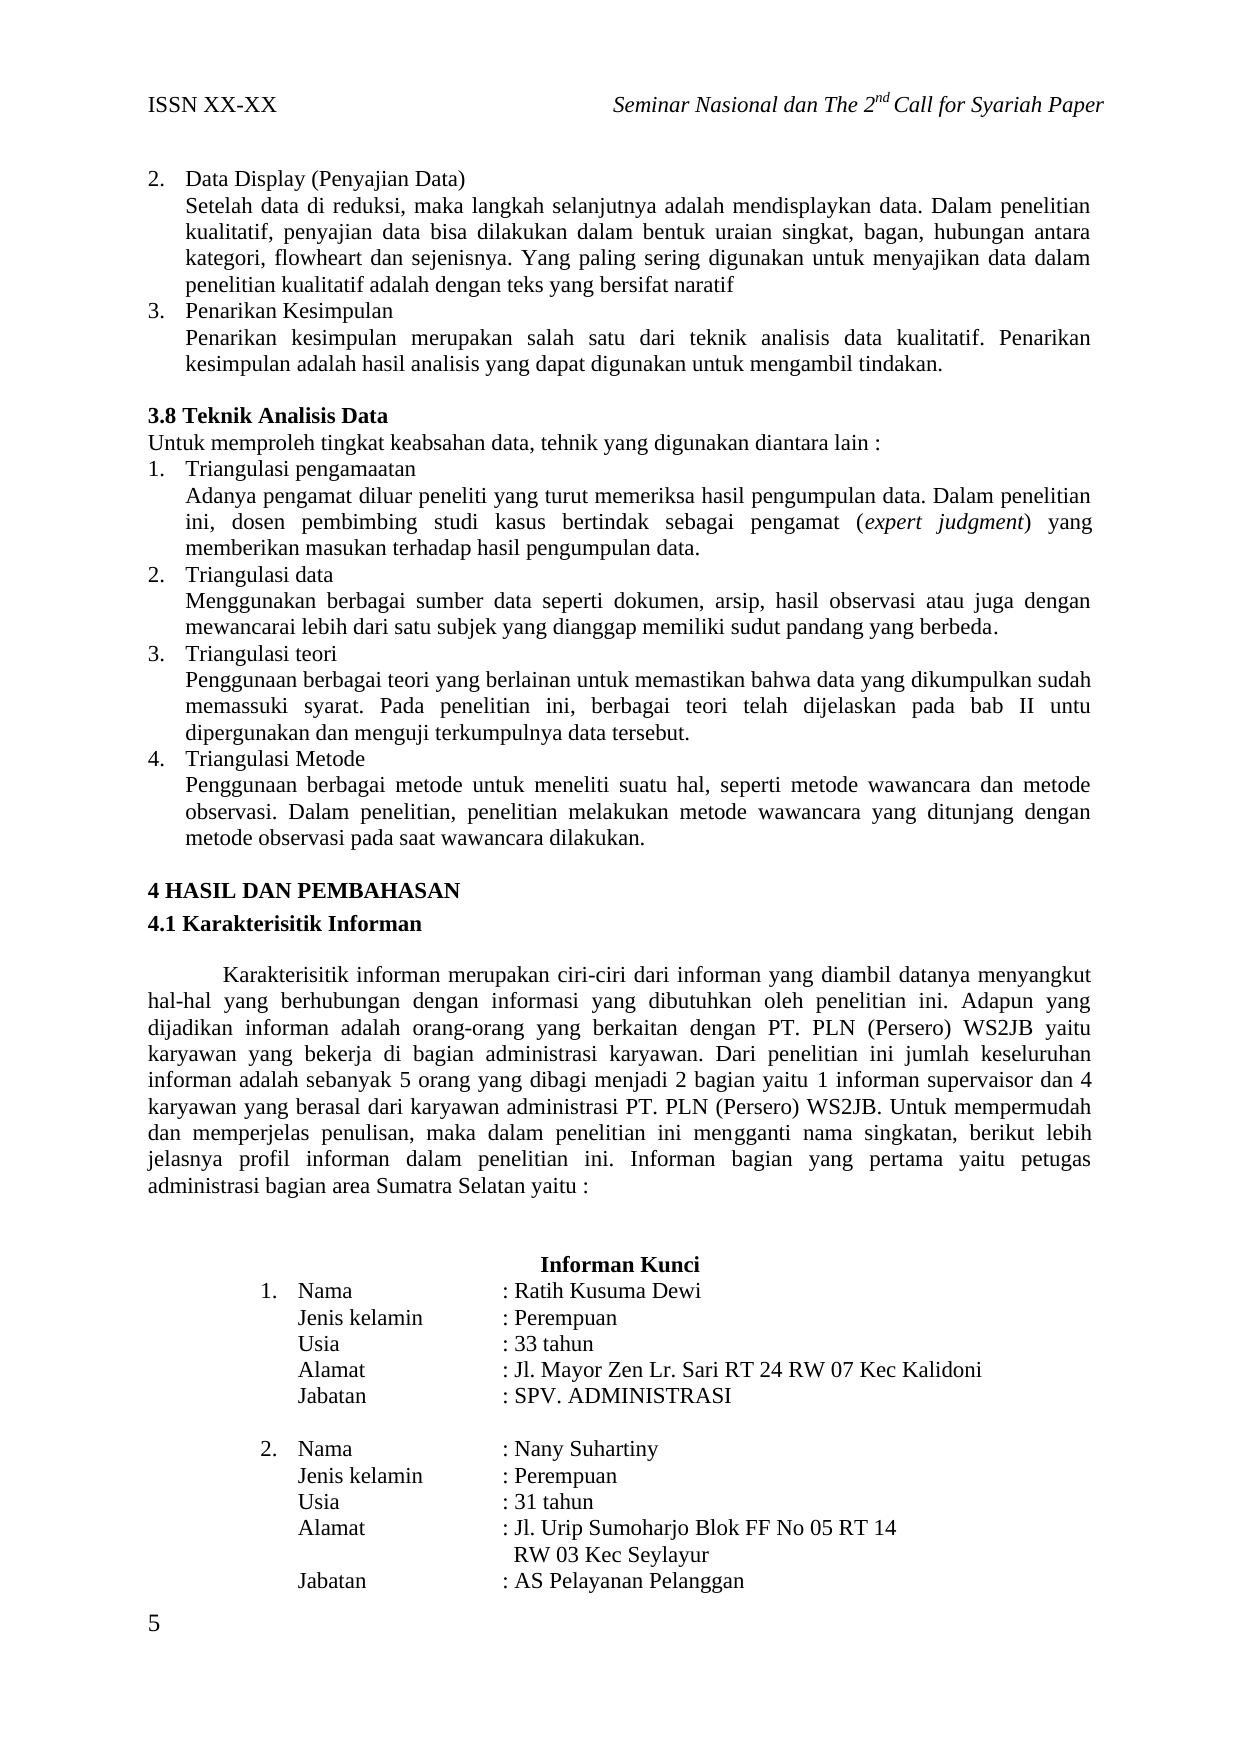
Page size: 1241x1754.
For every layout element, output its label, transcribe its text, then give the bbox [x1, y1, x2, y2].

list Untuk memproleh tingkat keabsahan data, tehnik yang digunakan diantara lain : [148, 429, 1092, 455]
list Penggunaan berbagai teori yang berlainan untuk memastikan bahwa data yang dikumpulkan sudah memassuki syarat. Pada penelitian ini, berbagai teori telah dijelaskan pada bab II untu dipergunakan dan menguji terkumpulnya data tersebut. [185, 666, 1092, 745]
list Triangulasi Metode [148, 745, 1092, 772]
text Informan Kunci [148, 1251, 1092, 1277]
subtitle 4 HASIL DAN PEMBAHASAN [148, 877, 1092, 903]
list Karakterisitik informan merupakan ciri-ciri dari informan yang diambil datanya menyangkut hal-hal yang berhubungan dengan informasi yang dibutuhkan oleh penelitian ini. Adapun yang dijadikan informan adalah orang-orang yang berkaitan dengan PT. PLN (Persero) WS2JB yaitu karyawan yang bekerja di bagian administrasi karyawan. Dari penelitian ini jumlah keseluruhan informan adalah sebanyak 5 orang yang dibagi menjadi 2 bagian yaitu 1 informan supervaisor dan 4 karyawan yang berasal dari karyawan administrasi PT. PLN (Persero) WS2JB. Untuk mempermudah dan memperjelas penulisan, maka dalam penelitian ini mengganti nama singkatan, berikut lebih jelasnya profil informan dalam penelitian ini. Informan bagian yang pertama yaitu petugas administrasi bagian area Sumatra Selatan yaitu : [148, 961, 1092, 1198]
list Triangulasi pengamaatan [148, 455, 1092, 482]
list Data Display (Penyajian Data) [148, 165, 1092, 192]
list Triangulasi teori [148, 640, 1092, 666]
list Nama : Ratih Kusuma Dewi [260, 1277, 1092, 1303]
list Adanya pengamat diluar peneliti yang turut memeriksa hasil pengumpulan data. Dalam penelitian ini, dosen pembimbing studi kasus bertindak sebagai pengamat (expert judgment) yang memberikan masukan terhadap hasil pengumpulan data. [185, 482, 1092, 561]
list Usia : 31 tahun [298, 1488, 1092, 1514]
list Jabatan : AS Pelayanan Pelanggan [298, 1567, 1092, 1593]
list Penggunaan berbagai metode untuk meneliti suatu hal, seperti metode wawancara dan metode observasi. Dalam penelitian, penelitian melakukan metode wawancara yang ditunjang dengan metode observasi pada saat wawancara dilakukan. [185, 772, 1092, 851]
text 3.8 Teknik Analisis Data [148, 403, 1092, 429]
list RW 03 Kec Seylayur [298, 1541, 1092, 1567]
list Jenis kelamin : Perempuan [298, 1462, 1092, 1488]
list Menggunakan berbagai sumber data seperti dokumen, arsip, hasil observasi atau juga dengan mewancarai lebih dari satu subjek yang dianggap memiliki sudut pandang yang berbeda. [185, 587, 1092, 640]
list Alamat : Jl. Mayor Zen Lr. Sari RT 24 RW 07 Kec Kalidoni [298, 1356, 1092, 1383]
list Triangulasi data [148, 561, 1092, 587]
list Penarikan kesimpulan merupakan salah satu dari teknik analisis data kualitatif. Penarikan kesimpulan adalah hasil analisis yang dapat digunakan untuk mengambil tindakan. [185, 323, 1092, 376]
list Alamat : Jl. Urip Sumoharjo Blok FF No 05 RT 14 [298, 1514, 1092, 1541]
text 4.1 Karakterisitik Informan [148, 909, 1092, 936]
list Nama : Nany Suhartiny [260, 1435, 1092, 1462]
list Setelah data di reduksi, maka langkah selanjutnya adalah mendisplaykan data. Dalam penelitian kualitatif, penyajian data bisa dilakukan dalam bentuk uraian singkat, bagan, hubungan antara kategori, flowheart dan sejenisnya. Yang paling sering digunakan untuk menyajikan data dalam penelitian kualitatif adalah dengan teks yang bersifat naratif [185, 192, 1092, 297]
list Usia : 33 tahun [298, 1330, 1092, 1356]
list Penarikan Kesimpulan [148, 297, 1092, 323]
list Jabatan : SPV. ADMINISTRASI [298, 1383, 1092, 1409]
list Jenis kelamin : Perempuan [298, 1303, 1092, 1330]
